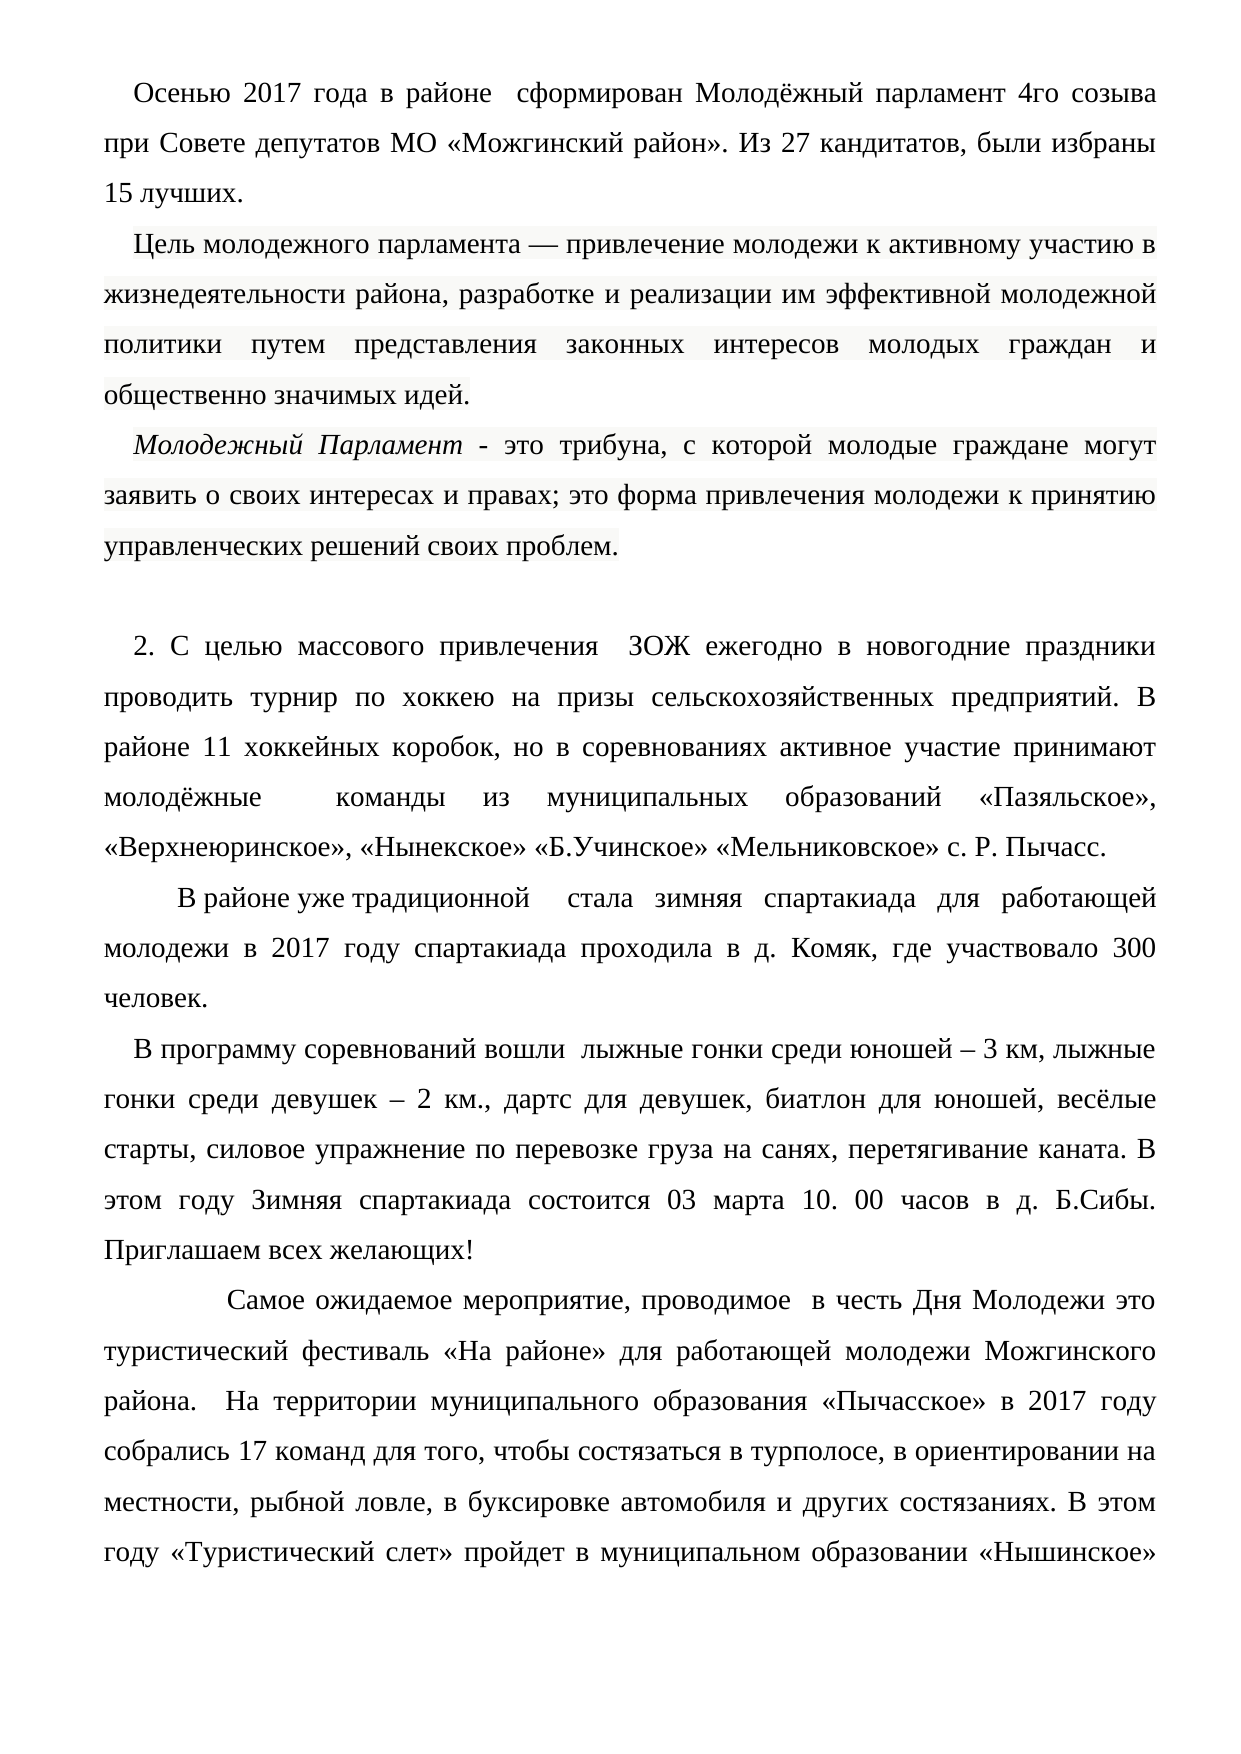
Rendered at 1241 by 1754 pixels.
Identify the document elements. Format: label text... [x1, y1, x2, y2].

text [103, 1282, 1157, 1567]
text Цель молодежного парламента — привлечение молодежи к активному участию в жизнедеятельности района, разработке и реализации им эффективной молодежной политики путем представления законных интересов молодых граждан и общественно значимых идей. [103, 226, 1157, 302]
text 2. С целью массового привлечения ЗОЖ ежегодно в новогодние праздники проводить турнир по хоккею на призы сельскохозяйственных предприятий. В районе 11 хоккейных коробок, но в соревнованиях активное участие принимают молодёжные команды из муниципальных образований «Пазяльское», «Верхнеюринское», «Нынекское» «Б.Учинское» «Мельниковское» с. Р. Пычасс. [103, 628, 1157, 863]
text В программу соревнований вошли лыжные гонки среди юношей – 3 км, лыжные гонки среди девушек – 2 км., дартс для девушек, биатлон для юношей, весёлые старты, силовое упражнение по перевозке груза на санях, перетягивание каната. В этом году Зимняя спартакиада состоится 03 марта 10. 00 часов в д. Б.Сибы. Приглашаем всех желающих! [103, 1031, 1157, 1266]
text Молодежный Парламент - это трибуна, с которой молодые граждане могут заявить о своих интересах и правах; это форма привлечения молодежи к принятию управленческих решений своих проблем. [103, 427, 1157, 561]
text Цель молодежного парламента — привлечение молодежи к активному участию в жизнедеятельности района, разработке и реализации им эффективной молодежной политики путем представления законных интересов молодых граждан и общественно значимых идей. [103, 303, 1157, 410]
text Осенью 2017 года в районе сформирован Молодёжный парламент 4го созыва при Совете депутатов МО «Можгинский район». Из 27 кандитатов, были избраны 15 лучших. [103, 75, 1157, 209]
text В районе уже традиционной стала зимняя спартакиада для работающей молодежи в 2017 году спартакиада проходила в д. Комяк, где участвовало 300 человек. [103, 880, 1157, 1014]
